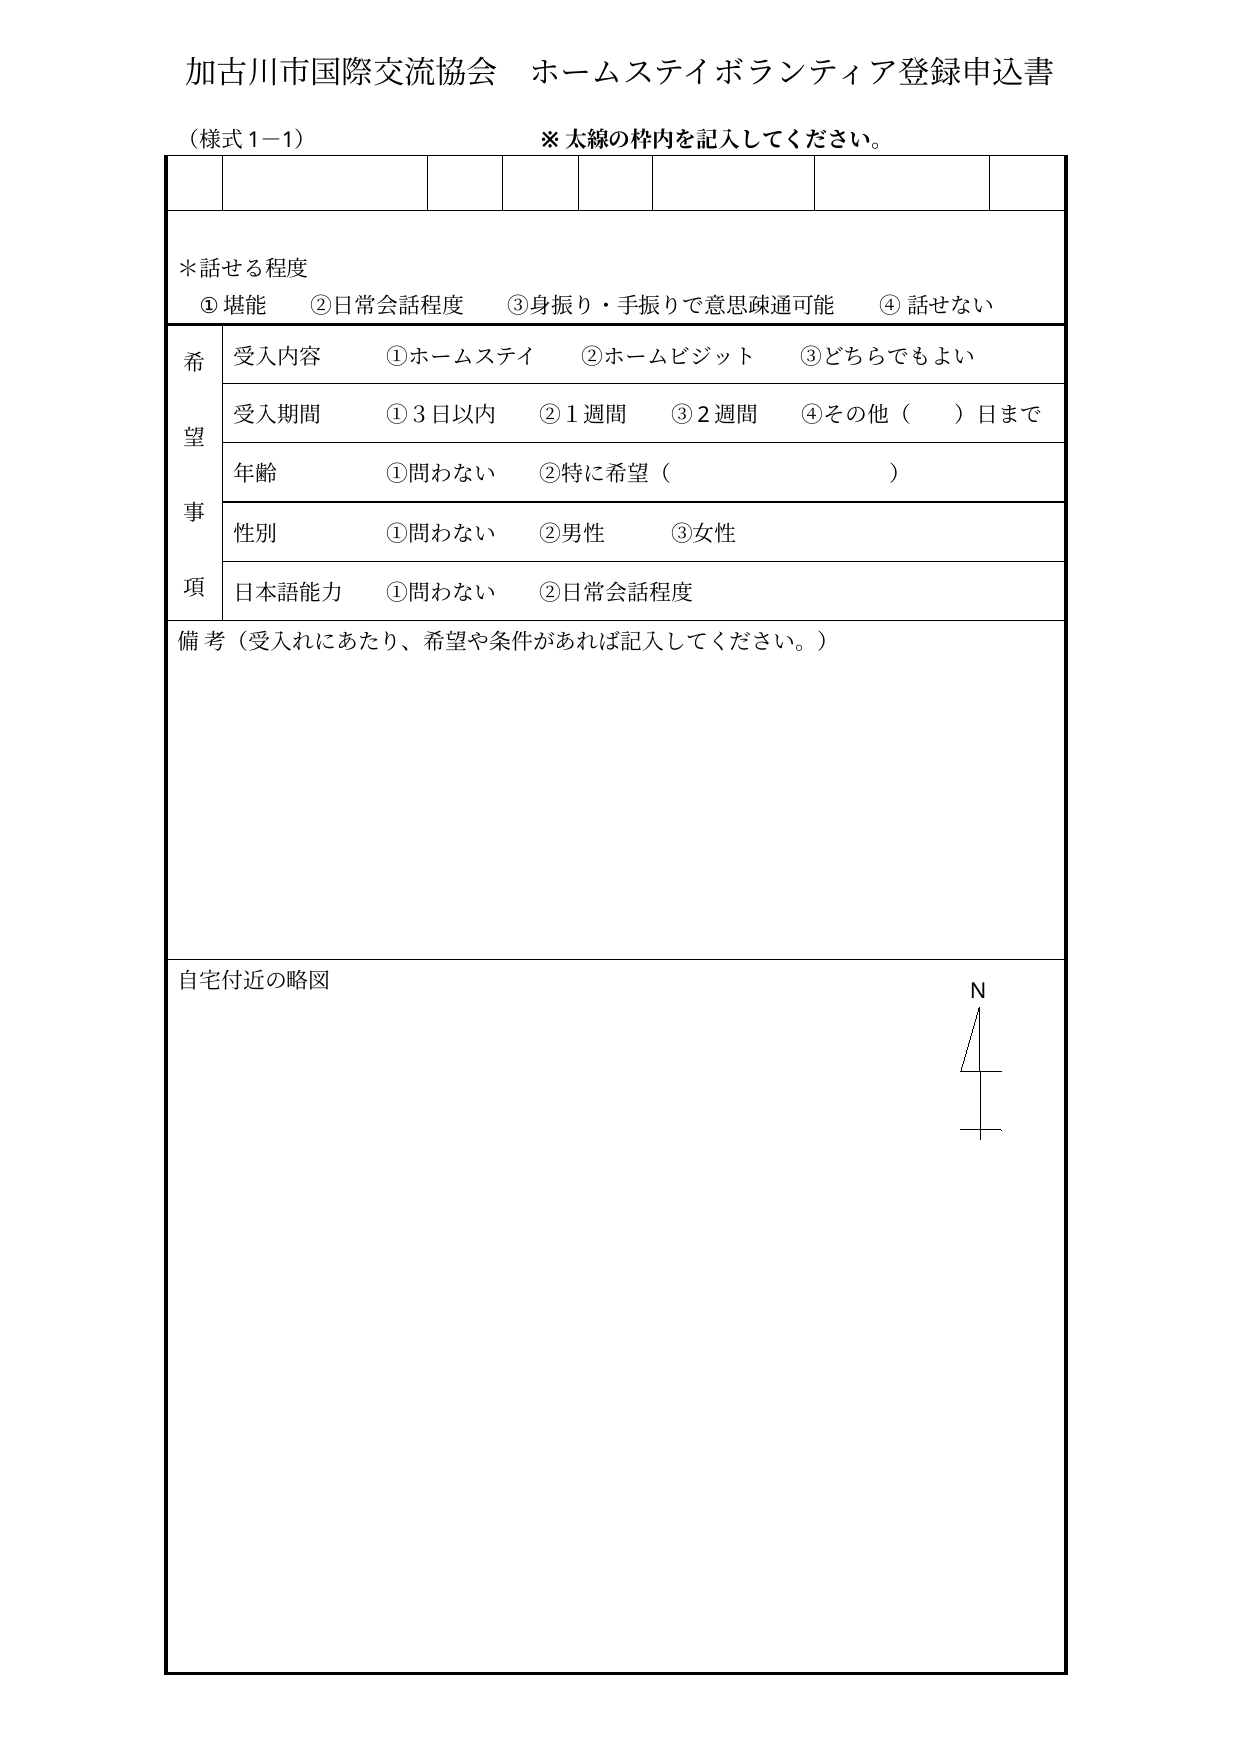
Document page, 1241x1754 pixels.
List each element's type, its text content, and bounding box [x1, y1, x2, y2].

table_cell 年齢 ①問わない ②特に希望（ ） [223, 443, 1064, 501]
table_cell [503, 156, 578, 210]
table_cell 自宅付近の略図 [168, 960, 1064, 1672]
table_cell [223, 156, 427, 210]
table_cell 受入内容 ①ホームステイ ②ホームビジット ③どちらでもよい [223, 326, 1064, 383]
table_cell [815, 156, 989, 210]
table_cell [428, 156, 502, 210]
table_cell [990, 156, 1064, 210]
table_cell [653, 156, 814, 210]
table_cell 受入期間 ①３日以内 ②１週間 ③2週間 ④その他（ ）日まで [223, 384, 1064, 442]
table_cell 性別 ①問わない ②男性 ③女性 [223, 503, 1064, 561]
table_cell 備 考（受入れにあたり、希望や条件があれば記入してください。） [168, 621, 1064, 959]
table_cell ＊話せる程度 ①堪能 ②日常会話程度 ③身振り・手振りで意思疎通可能 ④ 話せない [168, 211, 1064, 323]
table_cell 希 望 事 項 [168, 326, 222, 620]
table_cell [579, 156, 652, 210]
table_cell 日本語能力 ①問わない ②日常会話程度 [223, 562, 1064, 620]
